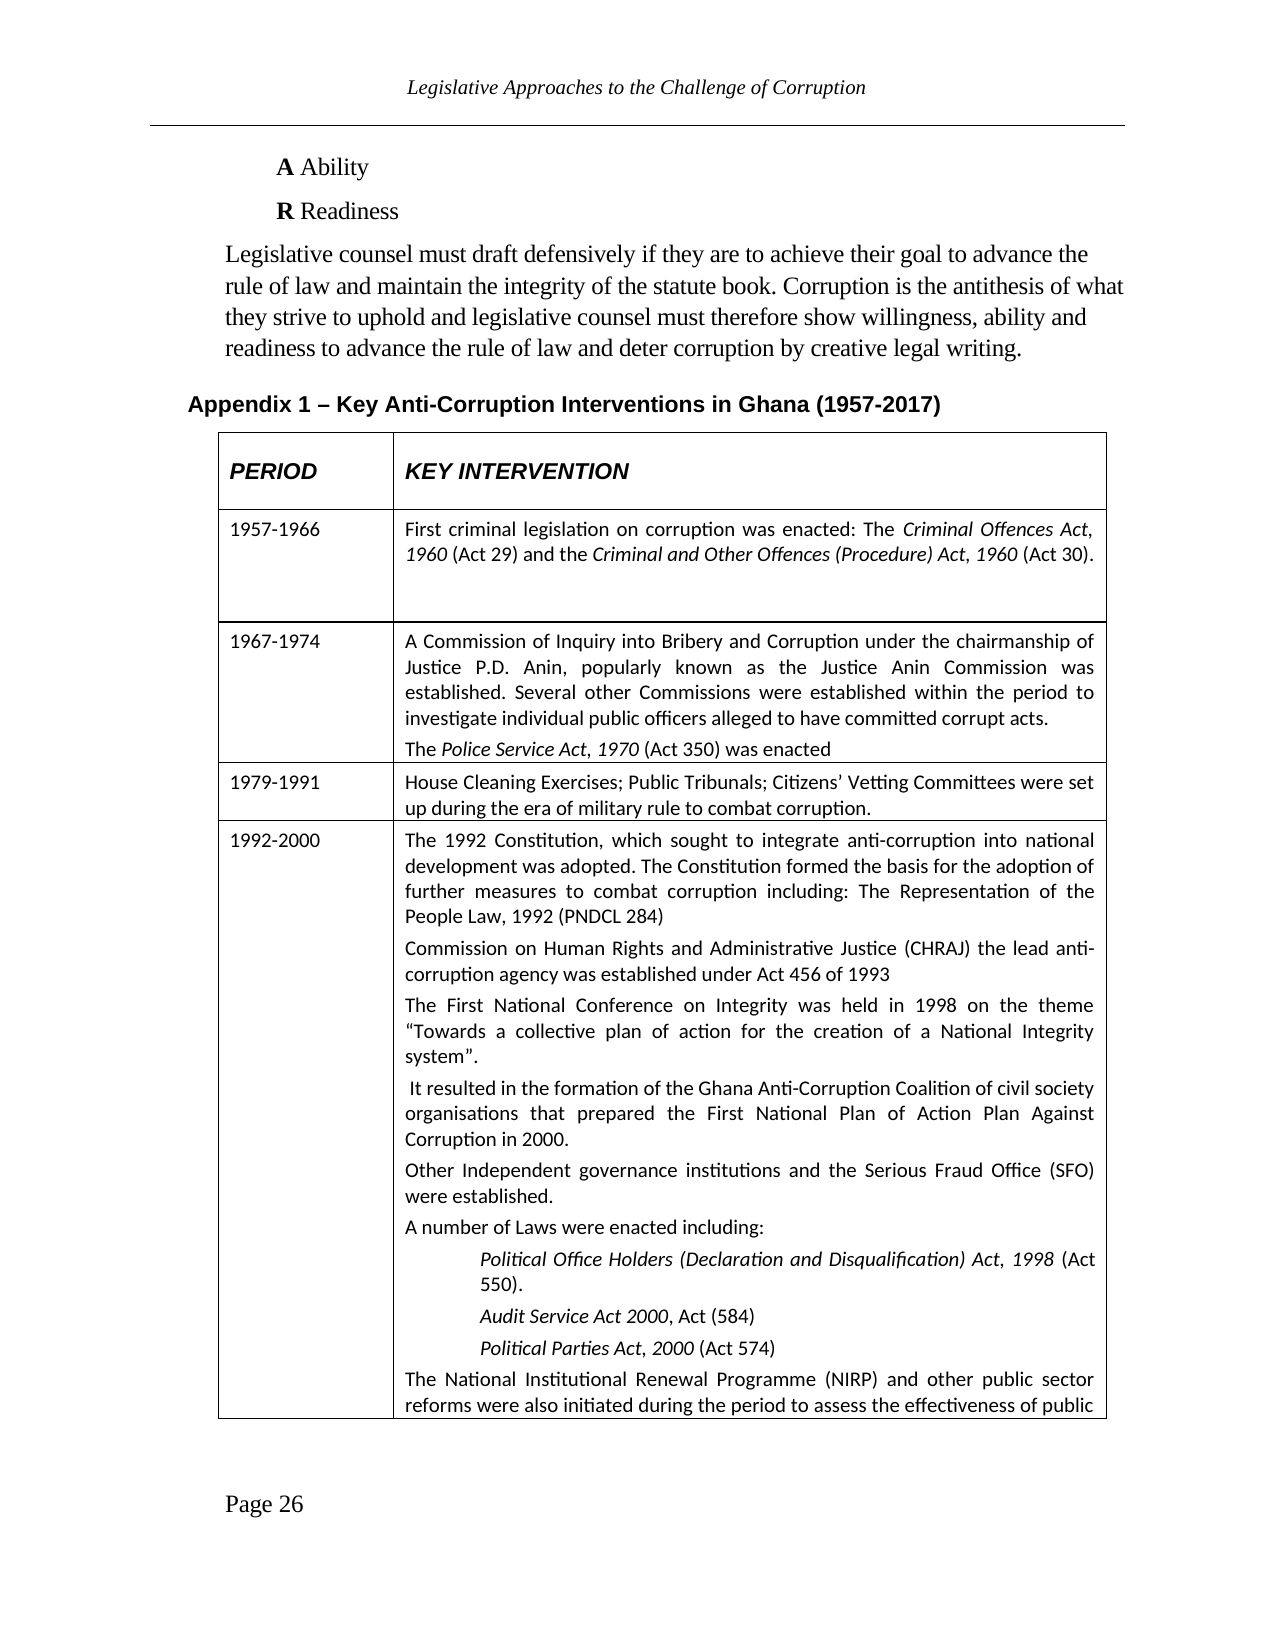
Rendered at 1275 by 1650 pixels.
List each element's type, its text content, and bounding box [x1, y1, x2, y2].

table_cell A Commission of Inquiry into Bribery and Corruption under the chairmanship of Justice P.D. Anin, popularly known as the Justice Anin Commission was established. Several other Commissions were established within the period to investigate individual public officers alleged to have committed corrupt acts. The Police Service Act, 1970 (Act 350) was enacted [394, 623, 1106, 762]
table_cell 1957-1966 [219, 510, 393, 621]
table_cell First criminal legislation on corruption was enacted: The Criminal Offences Act, 1960 (Act 29) and the Criminal and Other Offences (Procedure) Act, 1960 (Act 30). [394, 510, 1106, 621]
table_cell 1992-2000 [219, 821, 393, 1417]
text Legislative counsel must draft defensively if they are to achieve their goal to advance the rule of law and maintain the integrity of the statute book. Corruption is the antithesis of what they strive to uphold and legislative counsel must therefore show willingness, ability and readiness to advance the rule of law and deter corruption by creative legal writing. [225, 238, 1125, 363]
subtitle Appendix 1 – Key Anti-Corruption Interventions in Ghana (1957-2017) [187, 388, 1125, 419]
text A Ability [276, 150, 1125, 182]
text R Readiness [276, 194, 1125, 225]
table_cell 1967-1974 [219, 623, 393, 762]
table_cell House Cleaning Exercises; Public Tribunals; Citizens’ Vetting Committees were set up during the era of military rule to combat corruption. [394, 763, 1106, 820]
table_cell 1979-1991 [219, 763, 393, 820]
table_header KEY INTERVENTION [394, 433, 1106, 509]
table_header PERIOD [219, 433, 393, 509]
